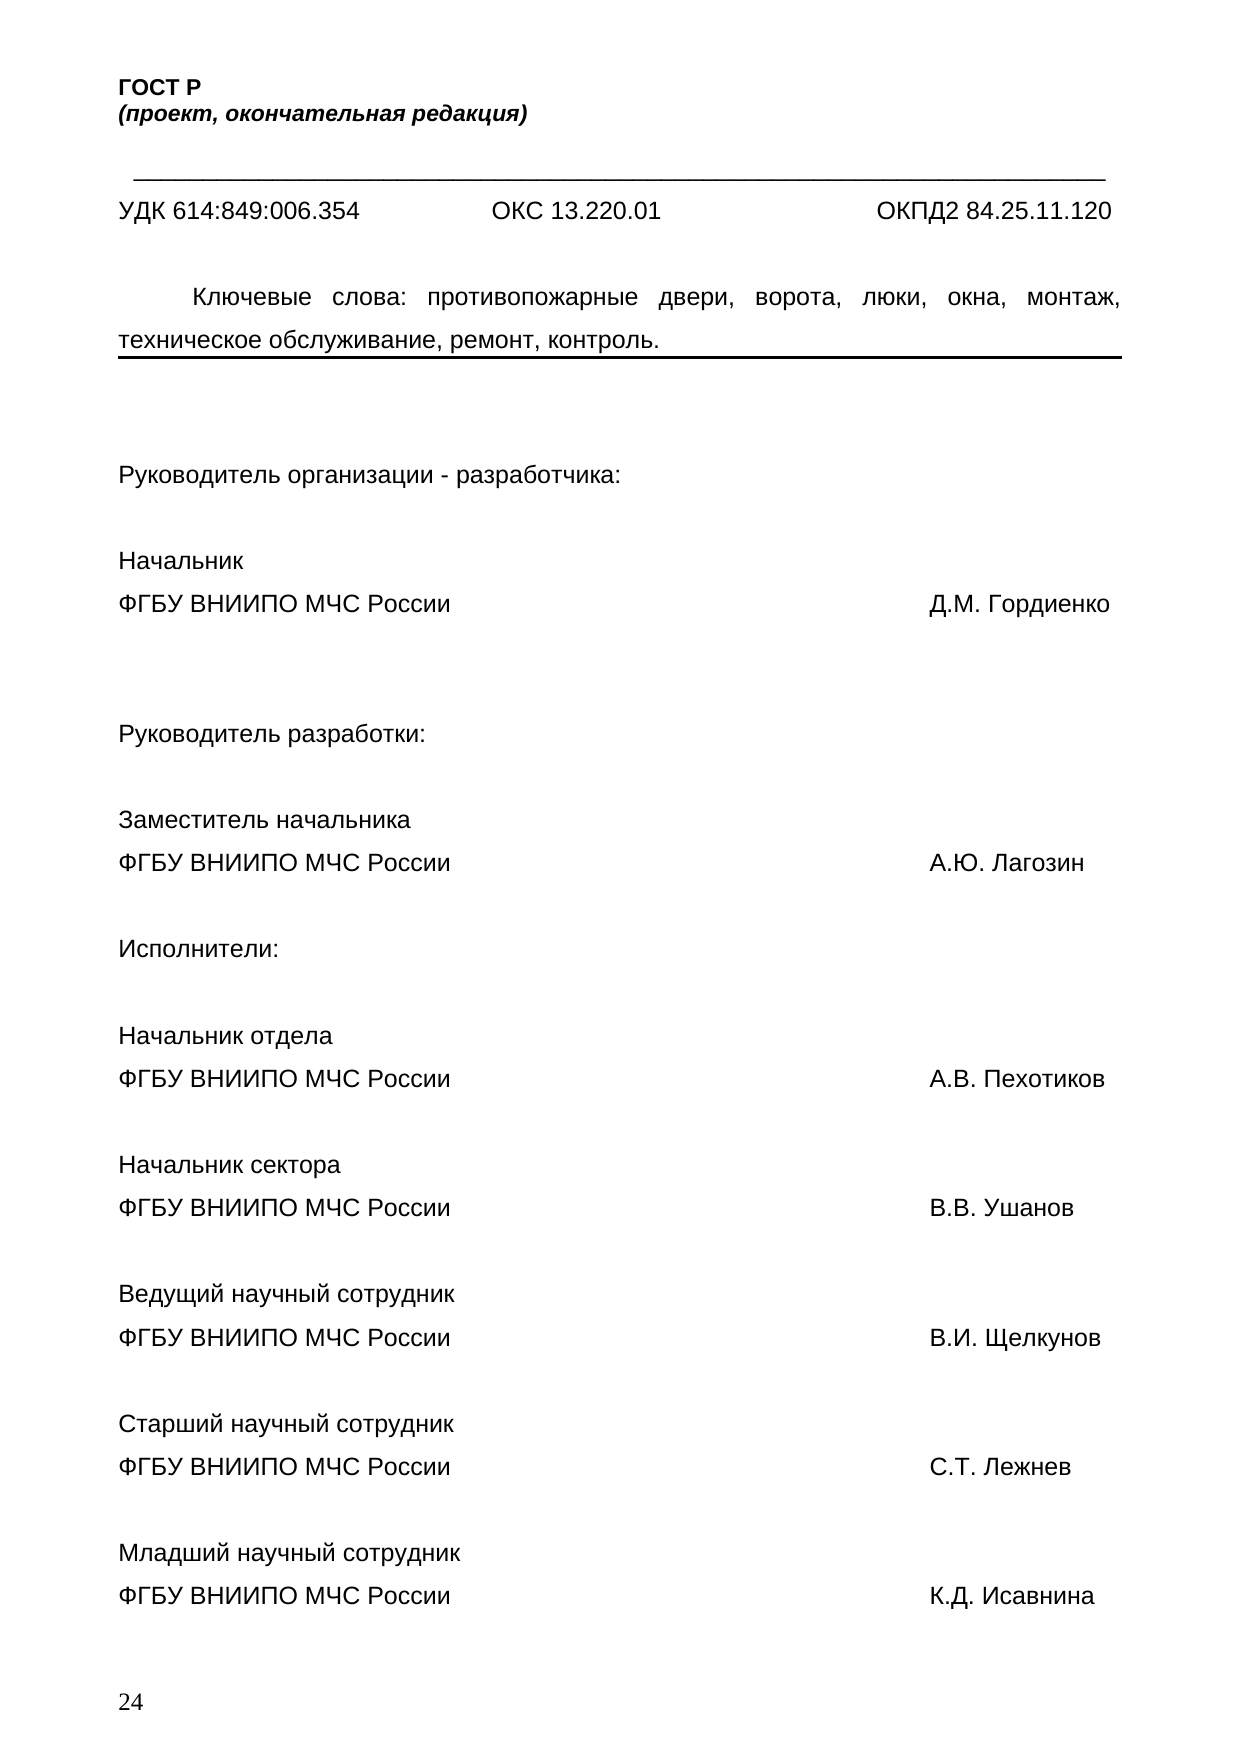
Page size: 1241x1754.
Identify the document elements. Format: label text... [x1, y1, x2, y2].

text УДК 614:849:006.354 ОКС 13.220.01 ОКПД2 84.25.11.120 [118, 196, 1122, 225]
text Старший научный сотрудник [118, 1409, 1122, 1437]
text ФГБУ ВНИИПО МЧС России В.В. Ушанов [118, 1193, 1122, 1222]
text ФГБУ ВНИИПО МЧС России А.Ю. Лагозин [118, 848, 1122, 877]
text Младший научный сотрудник [118, 1538, 1122, 1567]
text Начальник [118, 546, 1122, 575]
text Ключевые слова: противопожарные двери, ворота, люки, окна, монтаж, техническое обслуживание, ремонт, контроль. [118, 282, 1122, 356]
text Заместитель начальника [118, 805, 1122, 834]
text Исполнители: [118, 934, 1122, 963]
text ФГБУ ВНИИПО МЧС России С.Т. Лежнев [118, 1452, 1122, 1481]
text Начальник сектора [118, 1150, 1122, 1179]
text Начальник отдела [118, 1021, 1122, 1049]
text ФГБУ ВНИИПО МЧС России В.И. Щелкунов [118, 1322, 1122, 1351]
text ФГБУ ВНИИПО МЧС России К.Д. Исавнина [118, 1581, 1122, 1610]
text Руководитель организации - разработчика: [118, 460, 1122, 489]
text ______________________________________________________________________ [118, 153, 1122, 182]
text Ведущий научный сотрудник [118, 1279, 1122, 1308]
text ФГБУ ВНИИПО МЧС России Д.М. Гордиенко [118, 589, 1122, 618]
text ФГБУ ВНИИПО МЧС России А.В. Пехотиков [118, 1064, 1122, 1092]
text Руководитель разработки: [118, 719, 1122, 747]
